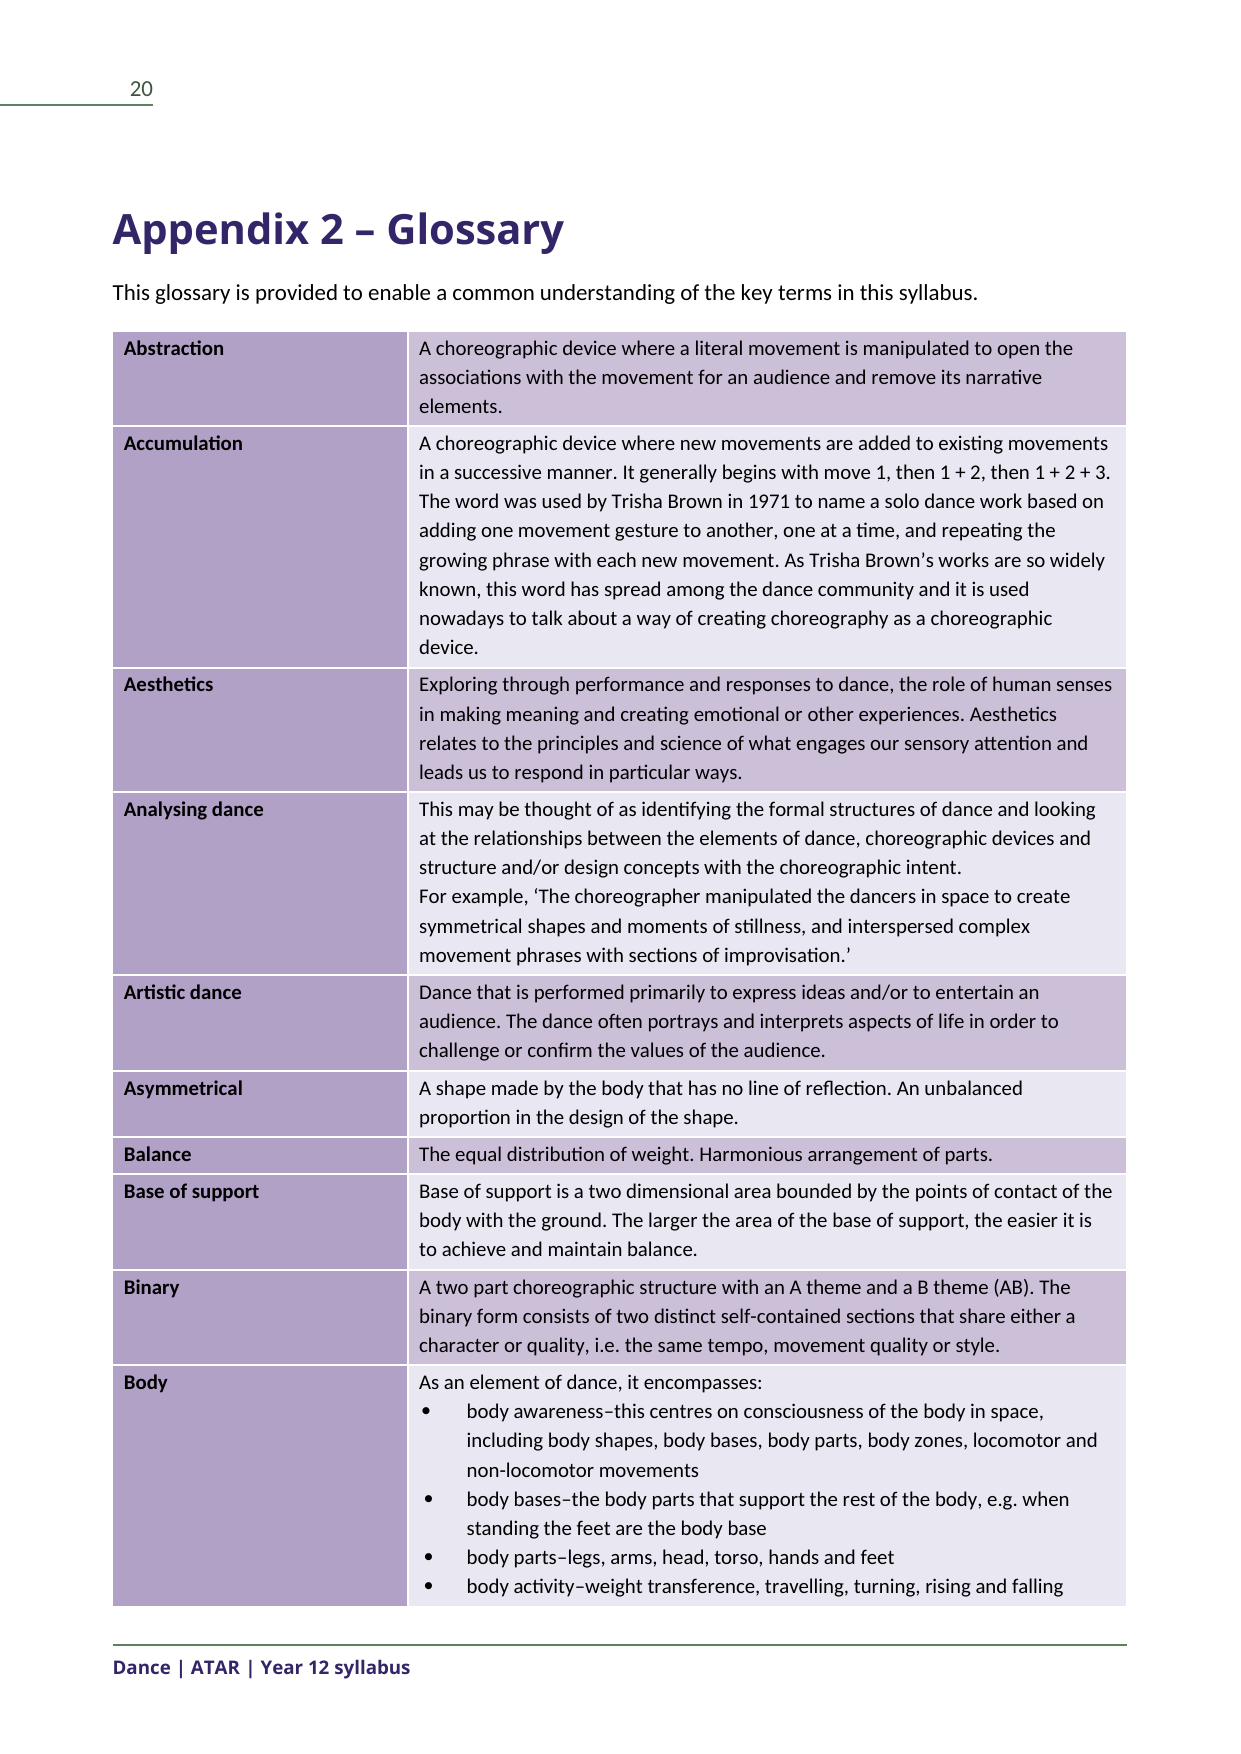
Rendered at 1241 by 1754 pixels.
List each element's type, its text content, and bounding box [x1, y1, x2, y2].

table_cell Dance that is performed primarily to express ideas and/or to entertain an audience. The dance often portrays and interprets aspects of life in order to challenge or confirm the values of the audience. [409, 976, 1126, 1070]
table_cell Asymmetrical [113, 1072, 407, 1136]
table_cell Exploring through performance and responses to dance, the role of human senses in making meaning and creating emotional or other experiences. Aesthetics relates to the principles and science of what engages our sensory attention and leads us to respond in particular ways. [409, 669, 1126, 791]
text This glossary is provided to enable a common understanding of the key terms in this syllabus. [112, 278, 1127, 306]
table_cell A shape made by the body that has no line of reflection. An unbalanced proportion in the design of the shape. [409, 1072, 1126, 1136]
table_cell Balance [113, 1138, 407, 1173]
table_cell This may be thought of as identifying the formal structures of dance and looking at the relationships between the elements of dance, choreographic devices and structure and/or design concepts with the choreographic intent. For example, ‘The choreographer manipulated the dancers in space to create symmetrical shapes and moments of stillness, and interspersed complex movement phrases with sections of improvisation.’ [409, 793, 1126, 974]
table_cell Artistic dance [113, 976, 407, 1070]
table_cell A two part choreographic structure with an A theme and a B theme (AB). The binary form consists of two distinct self-contained sections that share either a character or quality, i.e. the same tempo, movement quality or style. [409, 1271, 1126, 1364]
table_cell Analysing dance [113, 793, 407, 974]
table_cell Base of support is a two dimensional area bounded by the points of contact of the body with the ground. The larger the area of the base of support, the easier it is to achieve and maintain balance. [409, 1175, 1126, 1269]
table_header A choreographic device where a literal movement is manipulated to open the associations with the movement for an audience and remove its narrative elements. [409, 332, 1126, 425]
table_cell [409, 1366, 1126, 1606]
table_cell Body [113, 1366, 407, 1606]
table_cell Binary [113, 1271, 407, 1364]
subtitle Appendix 2 – Glossary [112, 200, 1127, 257]
table_header Abstraction [113, 332, 407, 425]
table_cell Accumulation [113, 427, 407, 667]
table_cell Base of support [113, 1175, 407, 1269]
table_cell The equal distribution of weight. Harmonious arrangement of parts. [409, 1138, 1126, 1173]
table_cell Aesthetics [113, 669, 407, 791]
table_cell A choreographic device where new movements are added to existing movements in a successive manner. It generally begins with move 1, then 1 + 2, then 1 + 2 + 3. The word was used by Trisha Brown in 1971 to name a solo dance work based on adding one movement gesture to another, one at a time, and repeating the growing phrase with each new movement. As Trisha Brown’s works are so widely known, this word has spread among the dance community and it is used nowadays to talk about a way of creating choreography as a choreographic device. [409, 427, 1126, 667]
